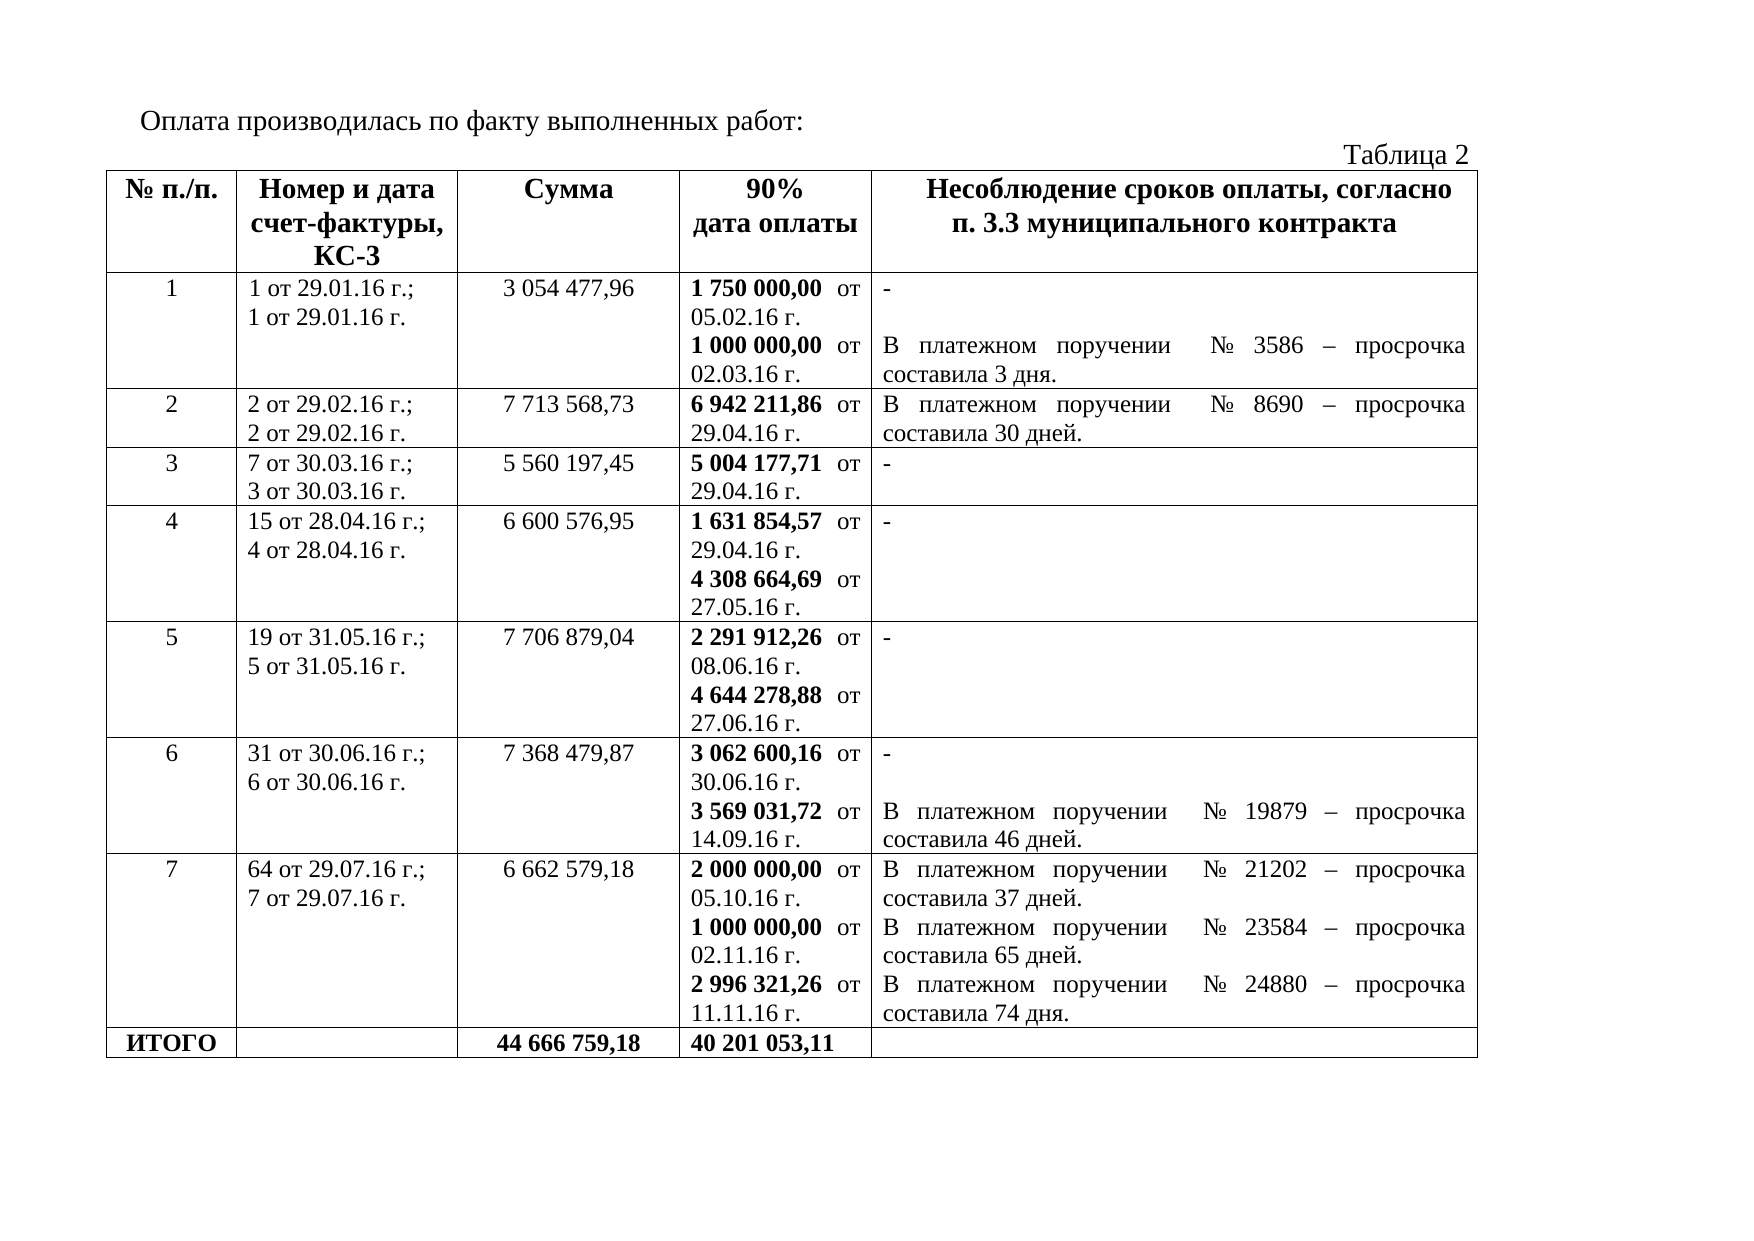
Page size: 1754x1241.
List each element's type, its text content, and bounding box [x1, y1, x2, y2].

table_cell 6 600 576,95 [458, 506, 679, 621]
table_cell ИТОГО [107, 1028, 236, 1057]
table_cell 19 от 31.05.16 г.; 5 от 31.05.16 г. [237, 622, 457, 737]
table_cell 3 062 600,16 от 30.06.16 г. 3 569 031,72 от 14.09.16 г. [680, 738, 871, 853]
table_cell 44 666 759,18 [458, 1028, 679, 1057]
table_cell 2 000 000,00 от 05.10.16 г. 1 000 000,00 от 02.11.16 г. 2 996 321,26 от 11.11.16 г. [680, 854, 871, 1027]
table_cell 1 750 000,00 от 05.02.16 г. 1 000 000,00 от 02.03.16 г. [680, 273, 871, 388]
table_cell - В платежном поручении № 3586 – просрочка составила 3 дня. [872, 273, 1477, 388]
table_cell 5 [107, 622, 236, 737]
table_cell [237, 1028, 457, 1057]
table_cell 1 631 854,57 от 29.04.16 г. 4 308 664,69 от 27.05.16 г. [680, 506, 871, 621]
table_cell 6 662 579,18 [458, 854, 679, 1027]
table_cell 15 от 28.04.16 г.; 4 от 28.04.16 г. [237, 506, 457, 621]
table_cell 3 054 477,96 [458, 273, 679, 388]
table_cell - [872, 622, 1477, 737]
table_cell В платежном поручении № 21202 – просрочка составила 37 дней. В платежном поручении № 23584 – просрочка составила 65 дней. В платежном поручении № 24880 – просрочка составила 74 дня. [872, 854, 1477, 1027]
table_cell 6 942 211,86 от 29.04.16 г. [680, 389, 871, 447]
table_cell 2 от 29.02.16 г.; 2 от 29.02.16 г. [237, 389, 457, 447]
table_cell - В платежном поручении № 19879 – просрочка составила 46 дней. [872, 738, 1477, 853]
table_cell 31 от 30.06.16 г.; 6 от 30.06.16 г. [237, 738, 457, 853]
table_cell [872, 1028, 1477, 1057]
table_cell 7 368 479,87 [458, 738, 679, 853]
table_cell 6 [107, 738, 236, 853]
table_cell 5 560 197,45 [458, 448, 679, 505]
table_header № п./п. [107, 171, 236, 272]
table_cell 64 от 29.07.16 г.; 7 от 29.07.16 г. [237, 854, 457, 1027]
table_cell 7 706 879,04 [458, 622, 679, 737]
table_header 90% дата оплаты [680, 171, 871, 272]
table_cell - [872, 448, 1477, 505]
table_cell 1 [107, 273, 236, 388]
table_cell 1 от 29.01.16 г.; 1 от 29.01.16 г. [237, 273, 457, 388]
table_cell В платежном поручении № 8690 – просрочка составила 30 дней. [872, 389, 1477, 447]
table_cell 5 004 177,71 от 29.04.16 г. [680, 448, 871, 505]
table_cell - [872, 506, 1477, 621]
table_cell 2 291 912,26 от 08.06.16 г. 4 644 278,88 от 27.06.16 г. [680, 622, 871, 737]
table_header Несоблюдение сроков оплаты, согласно п. 3.3 муниципального контракта [872, 171, 1477, 272]
table_cell 2 [107, 389, 236, 447]
table_header Номер и дата счет-фактуры, КС-3 [237, 171, 457, 272]
list Таблица 2 [118, 137, 1636, 170]
table_cell 7 [107, 854, 236, 1027]
table_cell 40 201 053,11 [680, 1028, 871, 1057]
table_cell 7 от 30.03.16 г.; 3 от 30.03.16 г. [237, 448, 457, 505]
list Оплата производилась по факту выполненных работ: [118, 103, 1636, 137]
table_header Сумма [458, 171, 679, 272]
table_cell 4 [107, 506, 236, 621]
table_cell 7 713 568,73 [458, 389, 679, 447]
table_cell 3 [107, 448, 236, 505]
